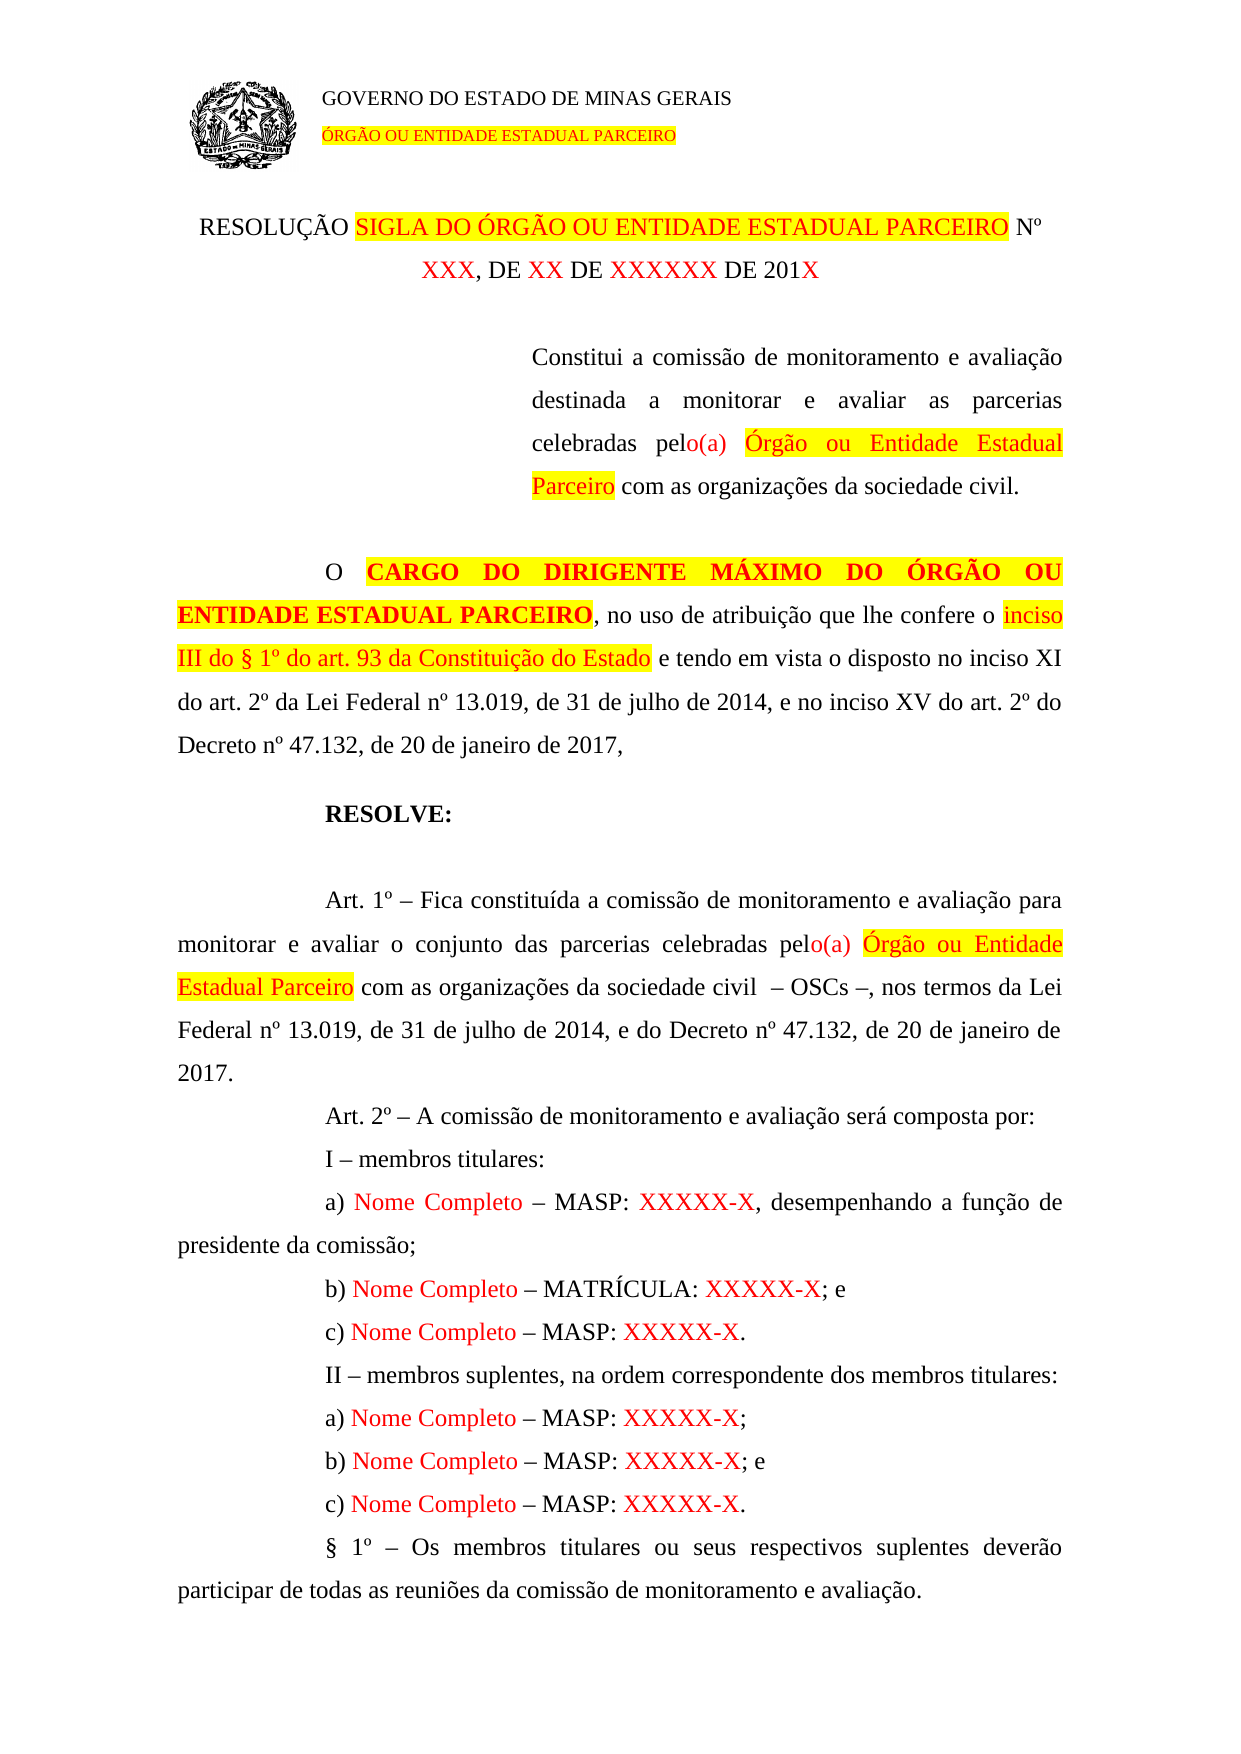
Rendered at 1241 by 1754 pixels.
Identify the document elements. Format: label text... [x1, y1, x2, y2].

text a) Nome Completo – MASP: XXXXX-X, desempenhando a função de presidente da comissão; [177, 1187, 1063, 1259]
text O CARGO DO DIRIGENTE MÁXIMO DO ÓRGÃO OU ENTIDADE ESTADUAL PARCEIRO, no uso de atribuição que lhe confere o inciso III do § 1º do art. 93 da Constituição do Estado e tendo em vista o disposto no inciso XI do art. 2º da Lei Federal nº 13.019, de 31 de julho de 2014, e no inciso XV do art. 2º do Decreto nº 47.132, de 20 de janeiro de 2017, [177, 557, 1063, 758]
text Art. 2º – A comissão de monitoramento e avaliação será composta por: [177, 1101, 1063, 1130]
text Art. 1º – Fica constituída a comissão de monitoramento e avaliação para monitorar e avaliar o conjunto das parcerias celebradas pelo(a) Órgão ou Entidade Estadual Parceiro com as organizações da sociedade civil – OSCs –, nos termos da Lei Federal nº 13.019, de 31 de julho de 2014, e do Decreto nº 47.132, de 20 de janeiro de 2017. [177, 886, 1063, 1087]
text RESOLVE: [177, 799, 1063, 828]
text RESOLUÇÃO SIGLA DO ÓRGÃO OU ENTIDADE ESTADUAL PARCEIRO Nº XXX, DE XX DE XXXXXX DE 201X [177, 212, 1063, 284]
text b) Nome Completo – MATRÍCULA: XXXXX-X; e [177, 1274, 1063, 1302]
picture [188, 80, 300, 172]
text c) Nome Completo – MASP: XXXXX-X. [177, 1317, 1063, 1346]
text a) Nome Completo – MASP: XXXXX-X; [177, 1403, 1063, 1432]
text c) Nome Completo – MASP: XXXXX-X. [177, 1489, 1063, 1518]
text I – membros titulares: [177, 1144, 1063, 1173]
text § 1º – Os membros titulares ou seus respectivos suplentes deverão participar de todas as reuniões da comissão de monitoramento e avaliação. [177, 1532, 1063, 1604]
text II – membros suplentes, na ordem correspondente dos membros titulares: [177, 1360, 1063, 1389]
text Constitui a comissão de monitoramento e avaliação destinada a monitorar e avaliar as parcerias celebradas pelo(a) Órgão ou Entidade Estadual Parceiro com as organizações da sociedade civil. [532, 342, 1063, 500]
text b) Nome Completo – MASP: XXXXX-X; e [177, 1446, 1063, 1475]
